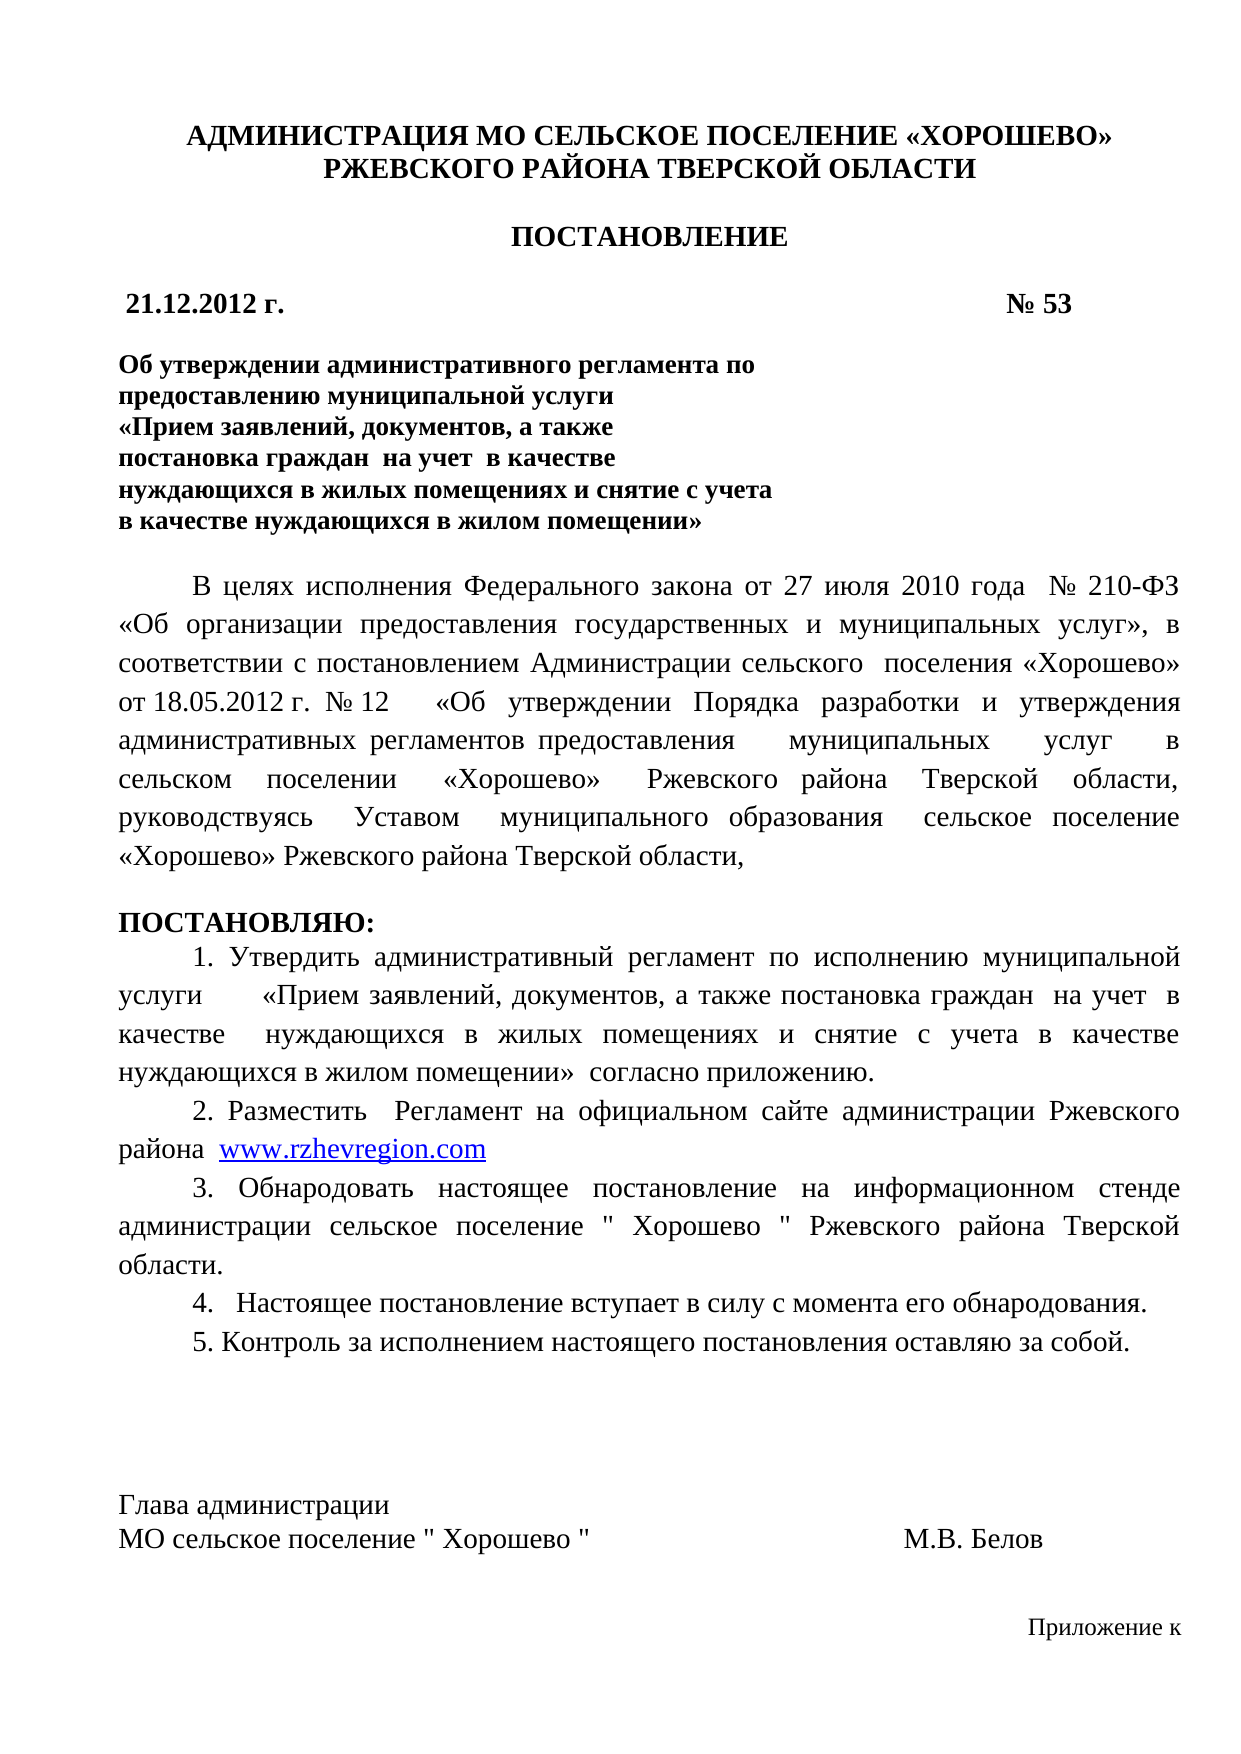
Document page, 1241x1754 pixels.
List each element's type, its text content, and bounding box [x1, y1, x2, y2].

text РЖЕВСКОГО РАЙОНА ТВЕРСКОЙ ОБЛАСТИ [118, 152, 1181, 185]
text 21.12.2012 г. № 53 [118, 286, 1181, 319]
text 1. Утвердить административный регламент по исполнению муниципальной услуги «Прием заявлений, документов, а также постановка граждан на учет в качестве нуждающихся в жилых помещениях и снятие с учета в качестве нуждающихся в жилом помещении» согласно приложению. [118, 939, 1181, 1088]
text МО сельское поселение " Хорошево " М.В. Белов [118, 1521, 1181, 1554]
text ПОСТАНОВЛЕНИЕ [118, 219, 1181, 252]
text Приложение к [118, 1612, 1181, 1641]
text «Прием заявлений, документов, а также [118, 410, 1181, 442]
text АДМИНИСТРАЦИЯ МО СЕЛЬСКОЕ ПОСЕЛЕНИЕ «ХОРОШЕВО» [118, 118, 1181, 152]
text постановка граждан на учет в качестве [118, 442, 1181, 473]
text Глава администрации [118, 1487, 1181, 1521]
text 3. Обнародовать настоящее постановление на информационном стенде администрации сельское поселение " Хорошево " Ржевского района Тверской области. [118, 1170, 1181, 1281]
text в качестве нуждающихся в жилом помещении» [118, 504, 1181, 535]
text 5. Контроль за исполнением настоящего постановления оставляю за собой. [118, 1324, 1181, 1358]
text Об утверждении административного регламента по [118, 348, 1181, 379]
text 4. Настоящее постановление вступает в силу с момента его обнародования. [118, 1286, 1181, 1319]
text нуждающихся в жилых помещениях и снятие с учета [118, 473, 1181, 504]
text ПОСТАНОВЛЯЮ: [118, 905, 1181, 939]
text В целях исполнения Федерального закона от 27 июля 2010 года № 210-ФЗ «Об организации предоставления государственных и муниципальных услуг», в соответствии с постановлением Администрации сельского поселения «Хорошево» от 18.05.2012 г. № 12 «Об утверждении Порядка разработки и утверждения административных регламентов предоставления муниципальных услуг в сельском поселении «Хорошево» Ржевского района Тверской области, руководствуясь Уставом муниципального образования сельское поселение «Хорошево» Ржевского района Тверской области, [118, 568, 1181, 871]
text 2. Разместить Регламент на официальном сайте администрации Ржевского района www.rzhevregion.com [118, 1093, 1181, 1165]
text предоставлению муниципальной услуги [118, 379, 1181, 410]
